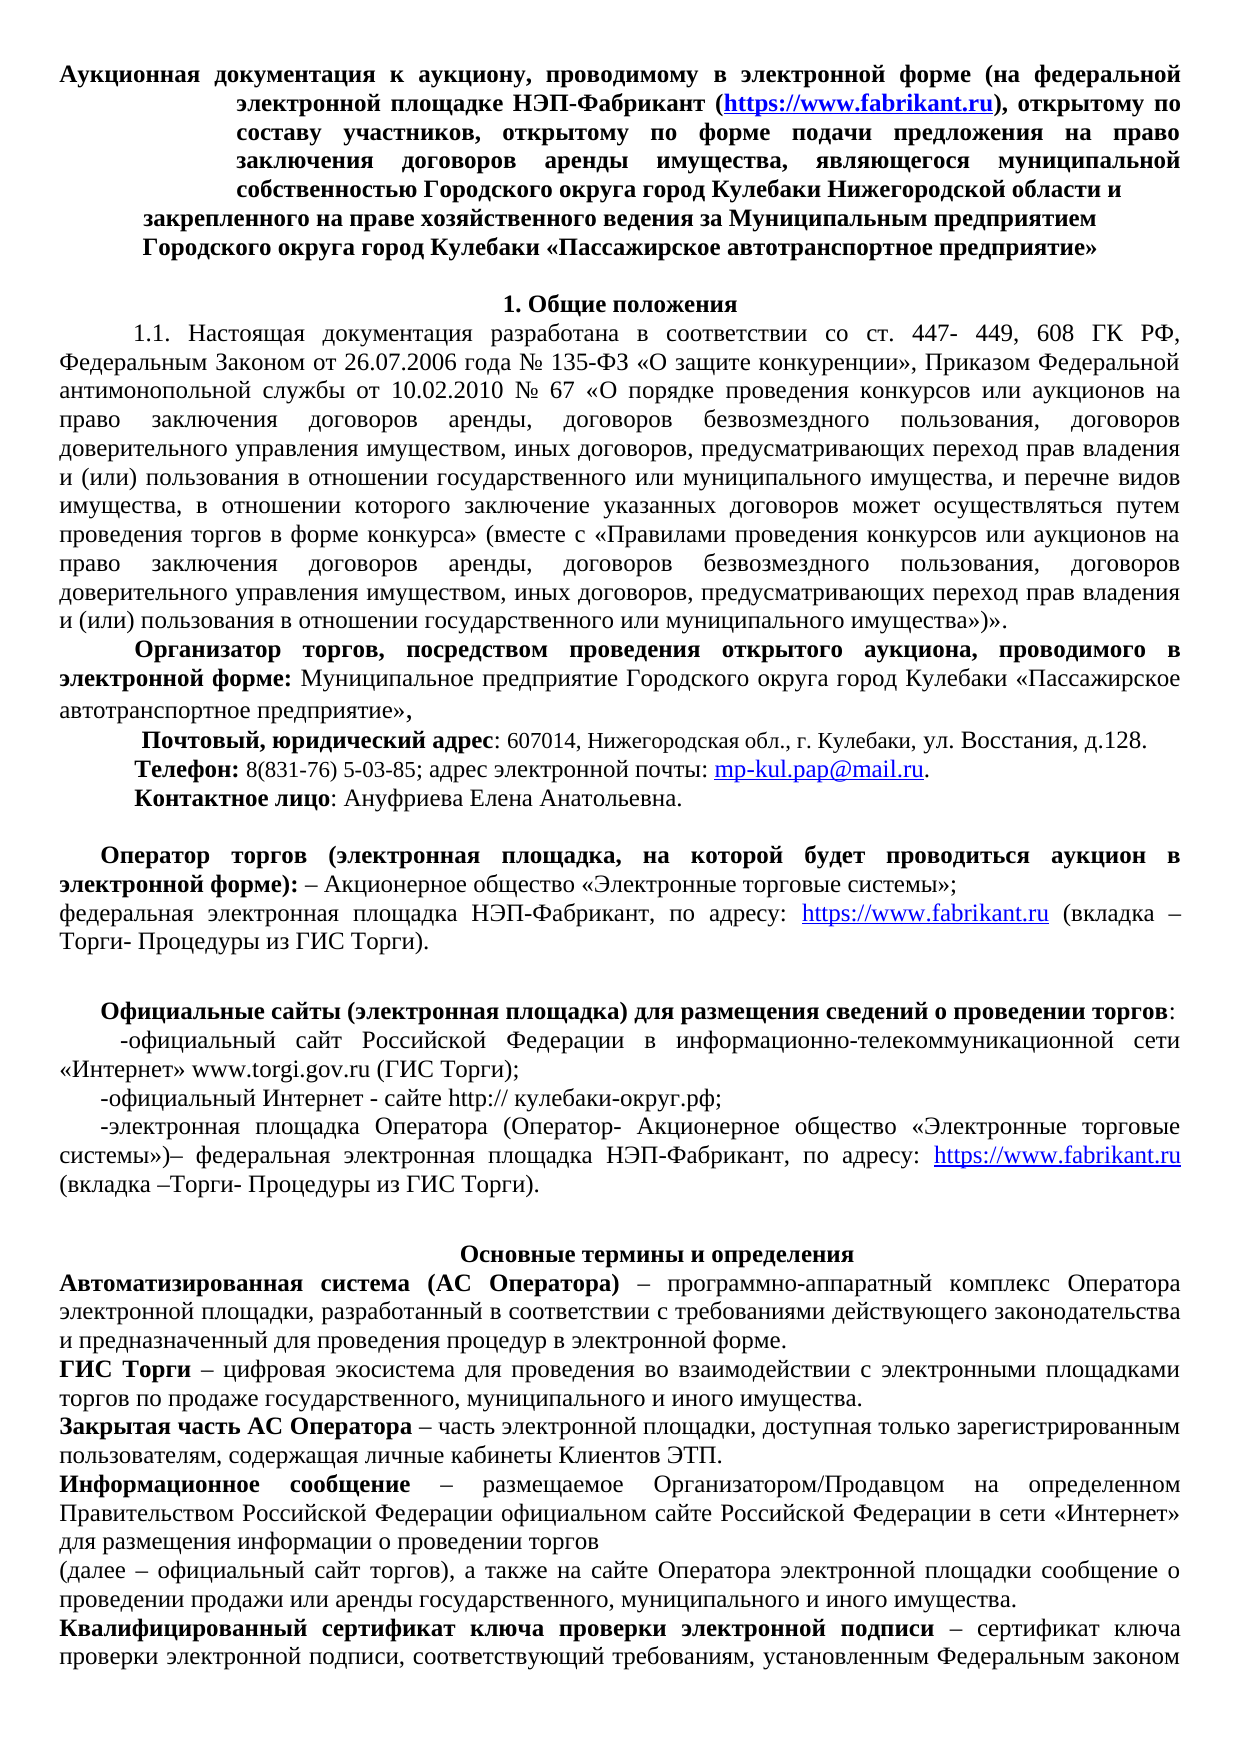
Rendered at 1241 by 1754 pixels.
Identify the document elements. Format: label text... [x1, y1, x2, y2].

text Аукционная документация к аукциону, проводимому в электронной форме (на федеральной электронной площадке НЭП-Фабрикант (https://www.fabrikant.ru), открытому по составу участников, открытому по форме подачи предложения на право заключения договоров аренды имущества, являющегося муниципальной собственностью Городского округа город Кулебаки Нижегородской области и [59, 59, 1181, 203]
text -официальный Интернет - сайте http:// кулебаки-округ.рф; [59, 1083, 1181, 1111]
text Почтовый, юридический адрес: 607014, Нижегородская обл., г. Кулебаки, ул. Восстания, д.128. [59, 725, 1181, 754]
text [59, 1613, 1181, 1670]
text Контактное лицо: Ануфриева Елена Анатольевна. [59, 783, 1181, 811]
text Оператор торгов (электронная площадка, на которой будет проводиться аукцион в электронной форме): – Акционерное общество «Электронные торговые системы»; [59, 840, 1181, 898]
text Официальные сайты (электронная площадка) для размещения сведений о проведении торгов: [59, 996, 1181, 1025]
text закрепленного на праве хозяйственного ведения за Муниципальным предприятием [59, 203, 1181, 232]
text Городского округа город Кулебаки «Пассажирское автотранспортное предприятие» [59, 232, 1181, 260]
text 1. Общие положения [59, 289, 1181, 318]
text -официальный сайт Российской Федерации в информационно-телекоммуникационной сети «Интернет» www.torgi.gov.ru (ГИС Торги); [59, 1025, 1181, 1083]
text федеральная электронная площадка НЭП-Фабрикант, по адресу: https://www.fabrikant.ru (вкладка –Торги- Процедуры из ГИС Торги). [59, 898, 1181, 955]
text Основные термины и определения [59, 1239, 1181, 1268]
text -электронная площадка Оператора (Оператор- Акционерное общество «Электронные торговые системы»)– федеральная электронная площадка НЭП-Фабрикант, по адресу: https://www.fabrikant.ru (вкладка –Торги- Процедуры из ГИС Торги). [59, 1111, 1181, 1198]
subtitle 1.1. Настоящая документация разработана в соответствии со ст. 447- 449, 608 ГК РФ, Федеральным Законом от 26.07.2006 года № 135-ФЗ «О защите конкуренции», Приказом Федеральной антимонопольной службы от 10.02.2010 № 67 «О порядке проведения конкурсов или аукционов на право заключения договоров аренды, договоров безвозмездного пользования, договоров доверительного управления имуществом, иных договоров, предусматривающих переход прав владения и (или) пользования в отношении государственного или муниципального имущества, и перечне видов имущества, в отношении которого заключение указанных договоров может осуществляться путем проведения торгов в форме конкурса» (вместе с «Правилами проведения конкурсов или аукционов на право заключения договоров аренды, договоров безвозмездного пользования, договоров доверительного управления имуществом, иных договоров, предусматривающих переход прав владения и (или) пользования в отношении государственного или муниципального имущества»)». [59, 318, 1181, 634]
text Телефон: 8(831-76) 5-03-85; адрес электронной почты: mp-kul.pap@mail.ru. [59, 754, 1181, 783]
text Закрытая часть АС Оператора – часть электронной площадки, доступная только зарегистрированным пользователям, содержащая личные кабинеты Клиентов ЭТП. [59, 1411, 1181, 1469]
text Автоматизированная система (АС Оператора) – программно-аппаратный комплекс Оператора электронной площадки, разработанный в соответствии с требованиями действующего законодательства и предназначенный для проведения процедур в электронной форме. [59, 1268, 1181, 1354]
text (далее – официальный сайт торгов), а также на сайте Оператора электронной площадки сообщение о проведении продажи или аренды государственного, муниципального и иного имущества. [59, 1555, 1181, 1613]
text Организатор торгов, посредством проведения открытого аукциона, проводимого в электронной форме: Муниципальное предприятие Городского округа город Кулебаки «Пассажирское автотранспортное предприятие», [59, 634, 1181, 725]
text ГИС Торги – цифровая экосистема для проведения во взаимодействии с электронными площадками торгов по продаже государственного, муниципального и иного имущества. [59, 1354, 1181, 1411]
text Информационное сообщение – размещаемое Организатором/Продавцом на определенном Правительством Российской Федерации официальном сайте Российской Федерации в сети «Интернет» для размещения информации о проведении торгов [59, 1469, 1181, 1555]
